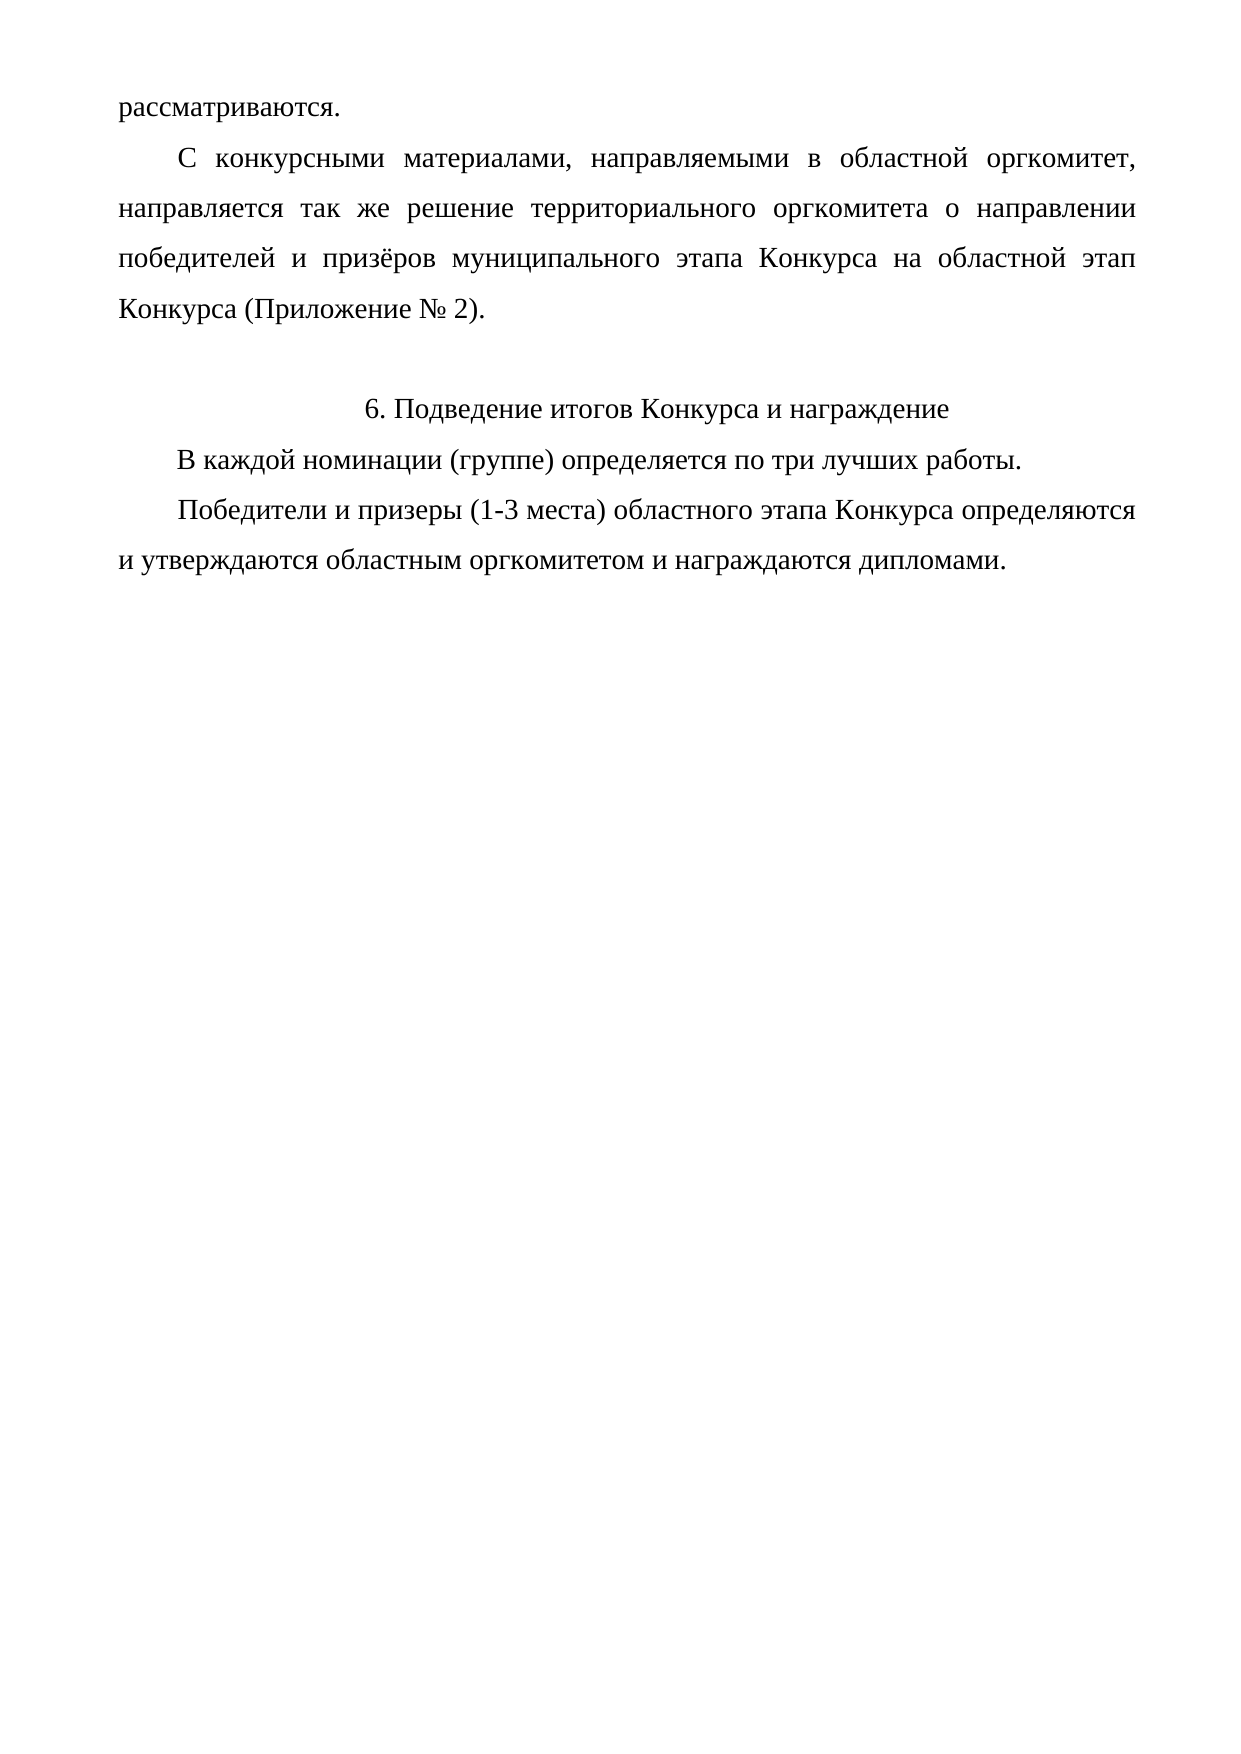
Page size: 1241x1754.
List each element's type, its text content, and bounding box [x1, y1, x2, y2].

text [118, 89, 1137, 122]
text Победители и призеры (1-3 места) областного этапа Конкурса определяются и утверждаются областным оргкомитетом и награждаются дипломами. [118, 492, 1137, 576]
text С конкурсными материалами, направляемыми в областной оргкомитет, направляется так же решение территориального оргкомитета о направлении победителей и призёров муниципального этапа Конкурса на областной этап Конкурса (Приложение № 2). [118, 140, 1137, 324]
text В каждой номинации (группе) определяется по три лучших работы. [118, 442, 1137, 475]
text 6. Подведение итогов Конкурса и награждение [118, 392, 1137, 425]
